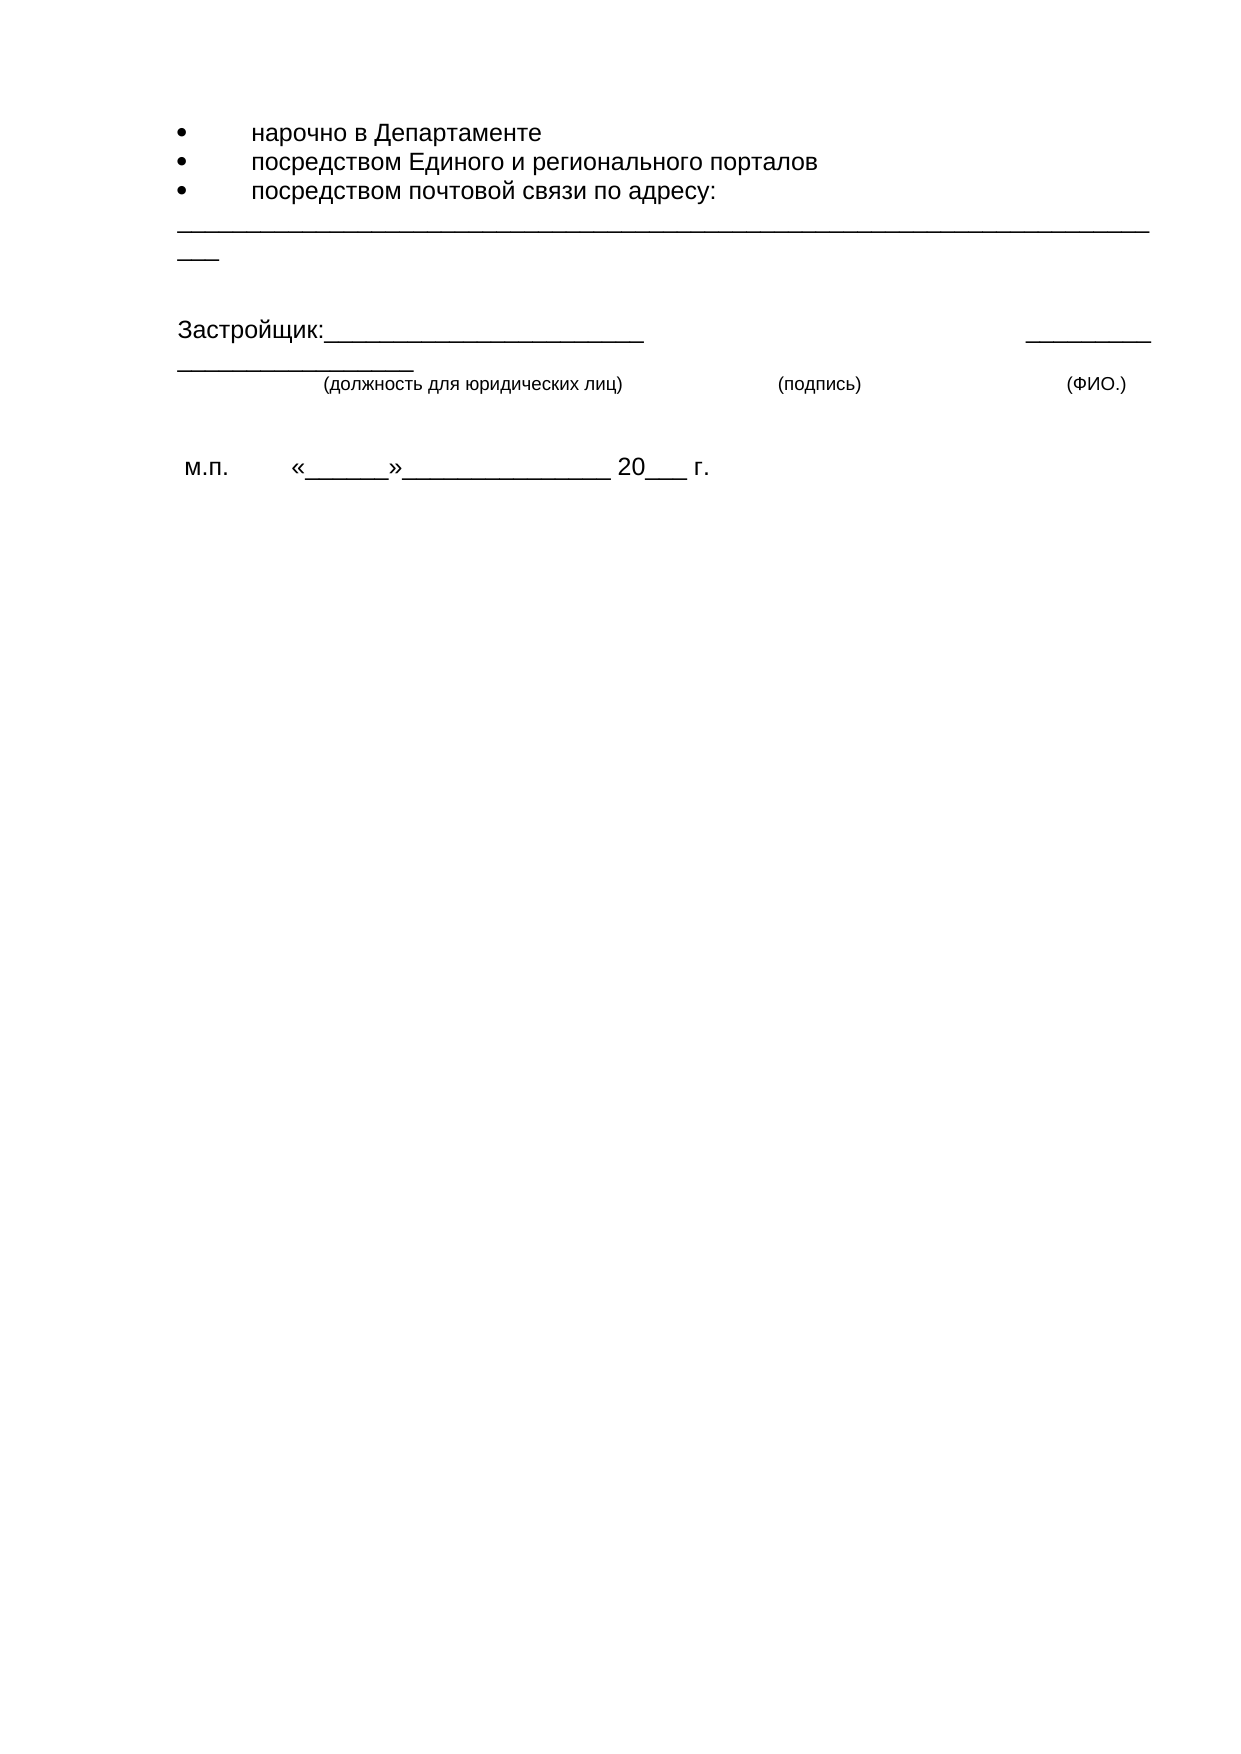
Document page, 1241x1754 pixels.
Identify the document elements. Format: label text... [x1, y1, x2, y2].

text Застройщик:_______________________ _________ _________________ [177, 315, 1152, 372]
list посредством почтовой связи по адресу: _________________________________________________________________________ [177, 176, 1152, 262]
text (должность для юридических лиц) (подпись) (ФИО.) [177, 372, 1152, 394]
list нарочно в Департаменте [177, 118, 1152, 147]
list посредством Единого и регионального порталов [177, 147, 1152, 176]
text м.п. «______»_______________ 20___ г. [177, 451, 1152, 480]
